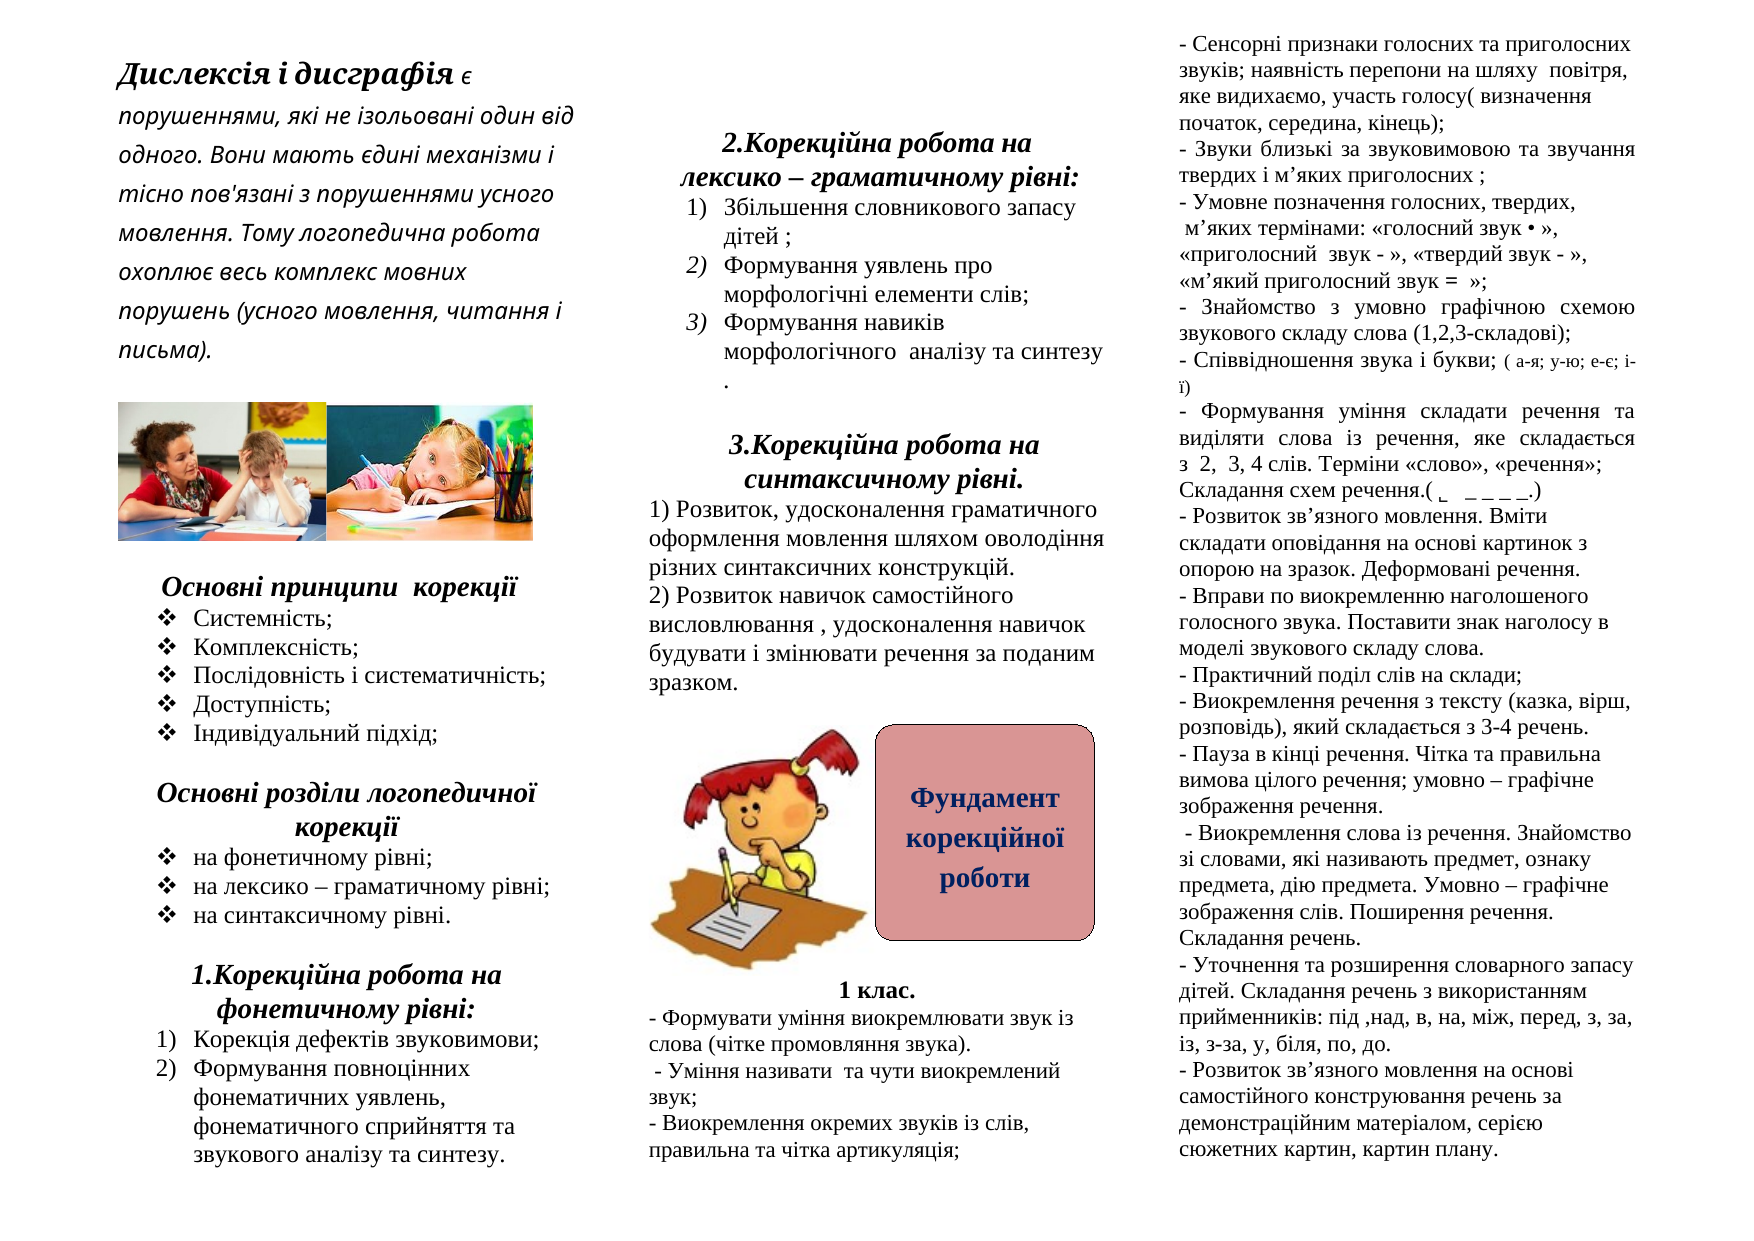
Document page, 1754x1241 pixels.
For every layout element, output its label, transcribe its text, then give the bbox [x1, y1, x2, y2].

list Комплексність; [156, 632, 575, 660]
list Послідовність і систематичність; [156, 660, 575, 689]
text - Пауза в кінці речення. Чітка та правильна вимова цілого речення; умовно – графічне зображення речення. [1179, 740, 1636, 819]
list на фонетичному рівні; [156, 842, 575, 871]
picture [648, 725, 883, 976]
picture [118, 402, 533, 541]
text - Виокремлення окремих звуків із слів, правильна та чітка артикуляція; [648, 1109, 1105, 1162]
list 1.Корекційна робота на фонетичному рівні: [118, 957, 575, 1024]
text 1 клас. [648, 975, 1105, 1004]
list Збільшення словникового запасу дітей ; [686, 192, 1105, 250]
text - Виокремлення слова із речення. Знайомство зі словами, які називають предмет, ознаку предмета, дію предмета. Умовно – графічне зображення слів. Поширення речення. Складання речень. [1179, 819, 1636, 951]
text - Сенсорні признаки голосних та приголосних звуків; наявність перепони на шляху повітря, яке видихаємо, участь голосу( визначення початок, середина, кінець); [1179, 29, 1636, 135]
list Доступність; [156, 689, 575, 718]
text - Формувати уміння виокремлювати звук із слова (чітке промовляння звука). [648, 1004, 1105, 1057]
list Формування уявлень про морфологічні елементи слів; [686, 250, 1105, 307]
list на лексико – граматичному рівні; [156, 871, 575, 900]
text м’яких термінами: «голосний звук • », «приголосний звук - », «твердий звук - », «м’який приголосний звук = »; [1179, 214, 1636, 293]
list 2.Корекційна робота на [648, 125, 1105, 159]
text - Розвиток зв’язного мовлення. Вміти складати оповідання на основі картинок з опорою на зразок. Деформовані речення. [1179, 503, 1636, 582]
list Основні розділи логопедичної корекції [118, 775, 575, 842]
list Індивідуальний підхід; [156, 718, 575, 747]
list Формування повноцінних фонематичних уявлень, фонематичного сприйняття та звукового аналізу та синтезу. [156, 1053, 575, 1168]
list 3.Корекційна робота на синтаксичному рівні. [663, 427, 1105, 494]
text - Формування уміння складати речення та виділяти слова із речення, яке складається з 2, 3, 4 слів. Терміни «слово», «речення»; [1179, 397, 1636, 476]
text - Співвідношення звука і букви; ( а-я; у-ю; е-є; і-ї) [1179, 346, 1636, 397]
text - Умовне позначення голосних, твердих, [1179, 188, 1636, 214]
text Складання схем речення.( ˾ ̲ _ _ _.) [1179, 476, 1636, 503]
list 1) Розвиток, удосконалення граматичного оформлення мовлення шляхом оволодіння різних синтаксичних конструкцій. [648, 494, 1105, 581]
text Дислексія і дисграфія є порушеннями, які не ізольовані один від одного. Вони мають єдині механізми і тісно пов'язані з порушеннями усного мовлення. Тому логопедична робота охоплює весь комплекс мовних порушень (усного мовлення, читання і письма). [118, 58, 575, 365]
list Формування навиків морфологічного аналізу та синтезу . [686, 307, 1105, 394]
text - Уміння називати та чути виокремлений звук; [648, 1057, 1105, 1109]
list на синтаксичному рівні. [156, 900, 575, 929]
list Основні принципи корекції [103, 569, 575, 603]
list Корекція дефектів звуковимови; [156, 1024, 575, 1053]
text - Знайомство з умовно графічною схемою звукового складу слова (1,2,3-складові); [1179, 293, 1636, 346]
list 2) Розвиток навичок самостійного висловлювання , удосконалення навичок будувати і змінювати речення за поданим зразком. [648, 581, 1105, 696]
text - Звуки близькі за звуковимовою та звучання твердих і м’яких приголосних ; [1179, 135, 1636, 188]
list Системність; [156, 603, 575, 632]
text - Уточнення та розширення словарного запасу дітей. Складання речень з використанням прийменників: під ,над, в, на, між, перед, з, за, із, з-за, у, біля, по, до. [1179, 951, 1636, 1056]
text - Розвиток зв’язного мовлення на основі самостійного конструювання речень за демонстраційним матеріалом, серією сюжетних картин, картин плану. [1179, 1056, 1636, 1161]
text - Вправи по виокремленню наголошеного голосного звука. Поставити знак наголосу в моделі звукового складу слова. [1179, 582, 1636, 661]
list лексико – граматичному рівні: [648, 159, 1105, 192]
text - Практичний поділ слів на склади; [1179, 661, 1636, 687]
text - Виокремлення речення з тексту (казка, вірш, розповідь), який складається з 3-4 речень. [1179, 687, 1636, 740]
